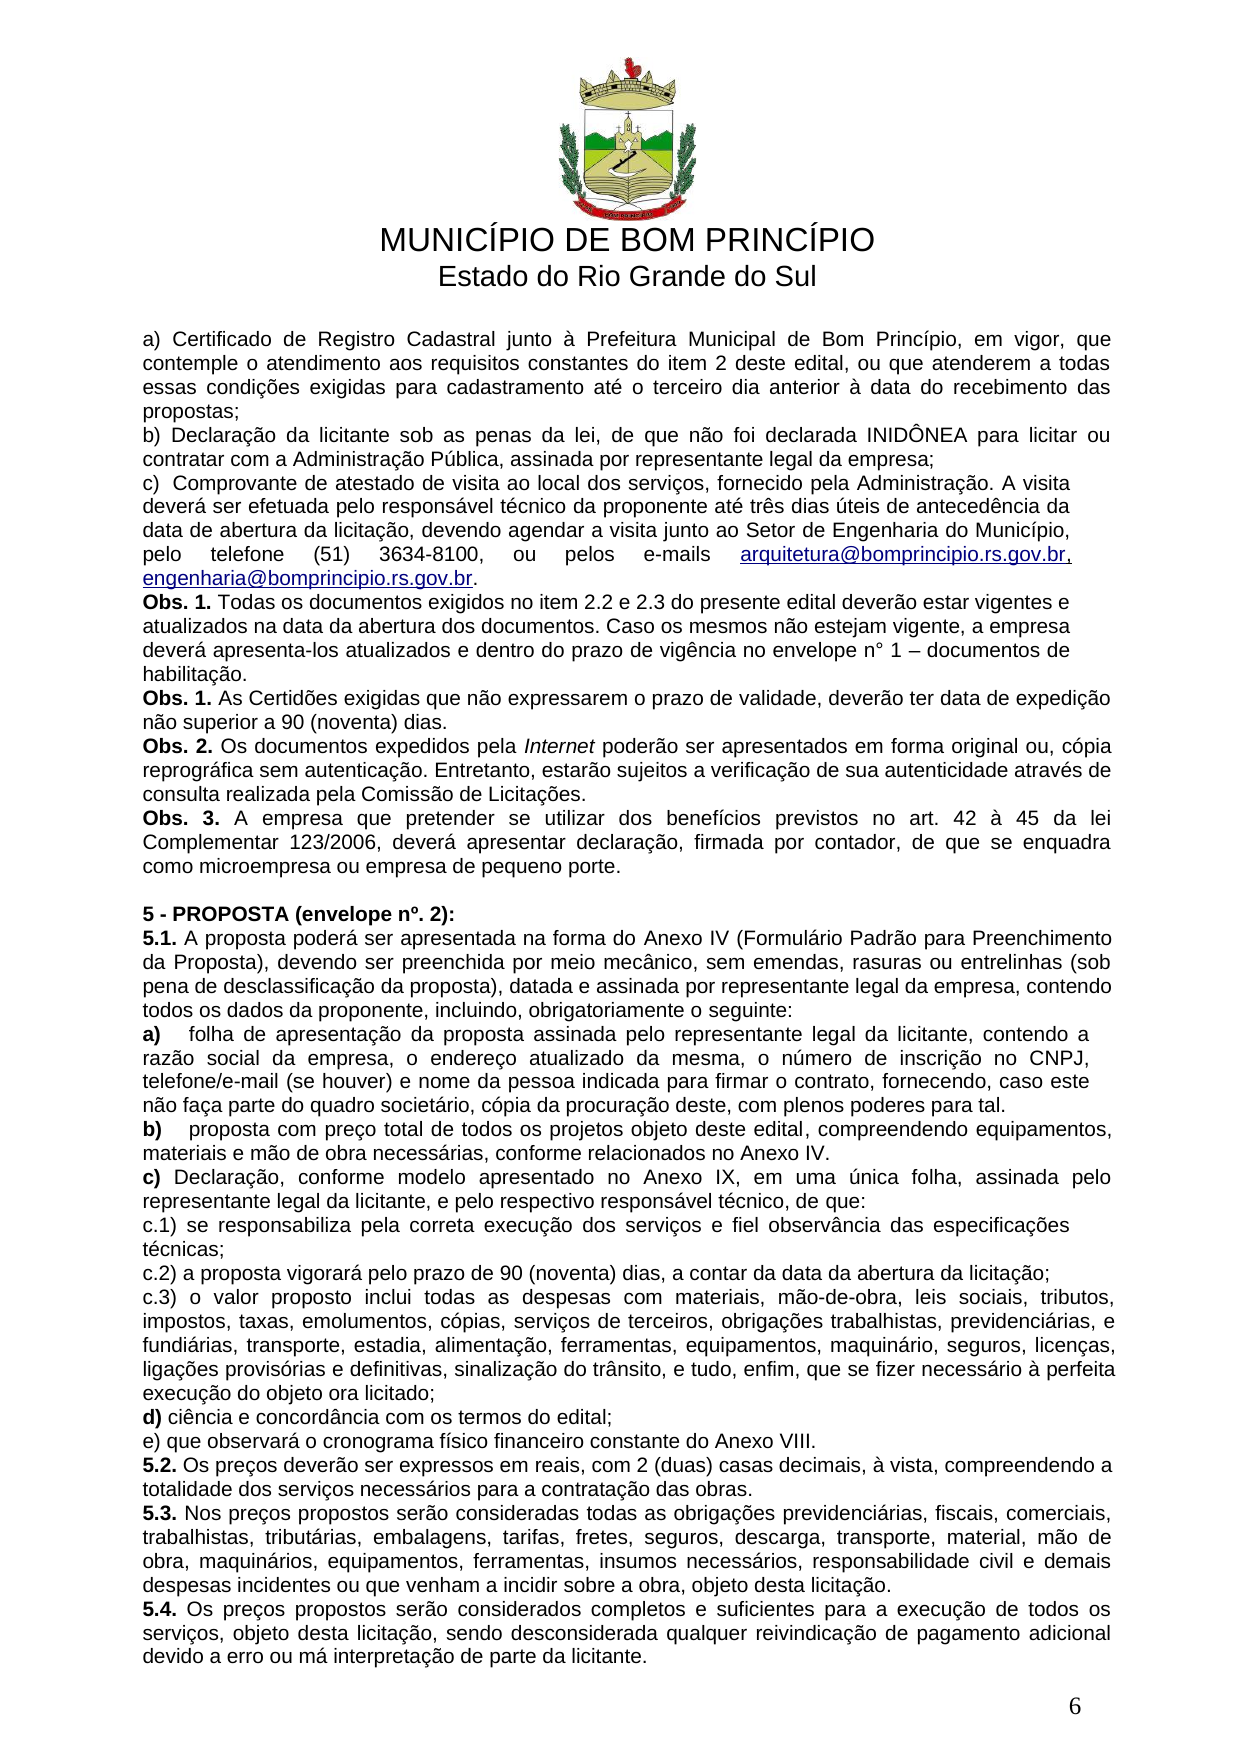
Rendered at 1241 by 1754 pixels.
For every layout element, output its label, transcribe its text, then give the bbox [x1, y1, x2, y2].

text Obs. 1. Todas os documentos exigidos no item 2.2 e 2.3 do presente edital deverão estar vigentes e atualizados na data da abertura dos documentos. Caso os mesmos não estejam vigente, a empresa deverá apresenta-los atualizados e dentro do prazo de vigência no envelope n° 1 – documentos de habilitação. [142, 590, 1072, 686]
text 5 - PROPOSTA (envelope nº. 2): [142, 902, 1112, 926]
text b) Declaração da licitante sob as penas da lei, de que não foi declarada INIDÔNEA para licitar ou contratar com a Administração Pública, assinada por representante legal da empresa; [142, 422, 1112, 470]
text 5.4. Os preços propostos serão considerados completos e suficientes para a execução de todos os serviços, objeto desta licitação, sendo desconsiderada qualquer reivindicação de pagamento adicional devido a erro ou má interpretação de parte da licitante. [142, 1596, 1112, 1668]
picture [558, 57, 697, 221]
text c.2) a proposta vigorará pelo prazo de 90 (noventa) dias, a contar da data da abertura da licitação; [142, 1261, 1071, 1285]
text d) ciência e concordância com os termos do edital; [142, 1405, 1072, 1429]
text Obs. 3. A empresa que pretender se utilizar dos benefícios previstos no art. 42 à 45 da lei Complementar 123/2006, deverá apresentar declaração, firmada por contador, de que se enquadra como microempresa ou empresa de pequeno porte. [142, 806, 1112, 878]
text 5.2. Os preços deverão ser expressos em reais, com 2 (duas) casas decimais, à vista, compreendendo a totalidade dos serviços necessários para a contratação das obras. [142, 1453, 1112, 1501]
text c.3) o valor proposto inclui todas as despesas com materiais, mão-de-obra, leis sociais, tributos, impostos, taxas, emolumentos, cópias, serviços de terceiros, obrigações trabalhistas, previdenciárias, e fundiárias, transporte, estadia, alimentação, ferramentas, equipamentos, maquinário, seguros, licenças, ligações provisórias e definitivas, sinalização do trânsito, e tudo, enfim, que se fizer necessário à perfeita execução do objeto ora licitado; [142, 1285, 1117, 1405]
text 5.3. Nos preços propostos serão consideradas todas as obrigações previdenciárias, fiscais, comerciais, trabalhistas, tributárias, embalagens, tarifas, fretes, seguros, descarga, transporte, material, mão de obra, maquinários, equipamentos, ferramentas, insumos necessários, responsabilidade civil e demais despesas incidentes ou que venham a incidir sobre a obra, objeto desta licitação. [142, 1501, 1112, 1596]
text a) Certificado de Registro Cadastral junto à Prefeitura Municipal de Bom Princípio, em vigor, que contemple o atendimento aos requisitos constantes do item 2 deste edital, ou que atenderem a todas essas condições exigidas para cadastramento até o terceiro dia anterior à data do recebimento das propostas; [142, 327, 1112, 422]
text e) que observará o cronograma físico financeiro constante do Anexo VIII. [142, 1429, 1072, 1453]
text Obs. 1. As Certidões exigidas que não expressarem o prazo de validade, deverão ter data de expedição não superior a 90 (noventa) dias. [142, 686, 1112, 734]
text Obs. 2. Os documentos expedidos pela Internet poderão ser apresentados em forma original ou, cópia reprográfica sem autenticação. Entretanto, estarão sujeitos a verificação de sua autenticidade através de consulta realizada pela Comissão de Licitações. [142, 734, 1112, 806]
list folha de apresentação da proposta assinada pelo representante legal da licitante, contendo a razão social da empresa, o endereço atualizado da mesma, o número de inscrição no CNPJ, telefone/e-mail (se houver) e nome da pessoa indicada para firmar o contrato, fornecendo, caso este não faça parte do quadro societário, cópia da procuração deste, com plenos poderes para tal. [142, 1021, 1091, 1117]
list proposta com preço total de todos os projetos objeto deste edital, compreendendo equipamentos, materiais e mão de obra necessárias, conforme relacionados no Anexo IV. [142, 1117, 1112, 1165]
text 5.1. A proposta poderá ser apresentada na forma do Anexo IV (Formulário Padrão para Preenchimento da Proposta), devendo ser preenchida por meio mecânico, sem emendas, rasuras ou entrelinhas (sob pena de desclassificação da proposta), datada e assinada por representante legal da empresa, contendo todos os dados da proponente, incluindo, obrigatoriamente o seguinte: [142, 926, 1112, 1021]
text c) Declaração, conforme modelo apresentado no Anexo IX, em uma única folha, assinada pelo representante legal da licitante, e pelo respectivo responsável técnico, de que: [142, 1165, 1112, 1213]
list Comprovante de atestado de visita ao local dos serviços, fornecido pela Administração. A visita deverá ser efetuada pelo responsável técnico da proponente até três dias úteis de antecedência da data de abertura da licitação, devendo agendar a visita junto ao Setor de Engenharia do Município, pelo telefone (51) 3634-8100, ou pelos e-mails arquitetura@bomprincipio.rs.gov.br, engenharia@bomprincipio.rs.gov.br. [142, 470, 1072, 590]
text c.1) se responsabiliza pela correta execução dos serviços e fiel observância das especificações técnicas; [142, 1213, 1071, 1261]
